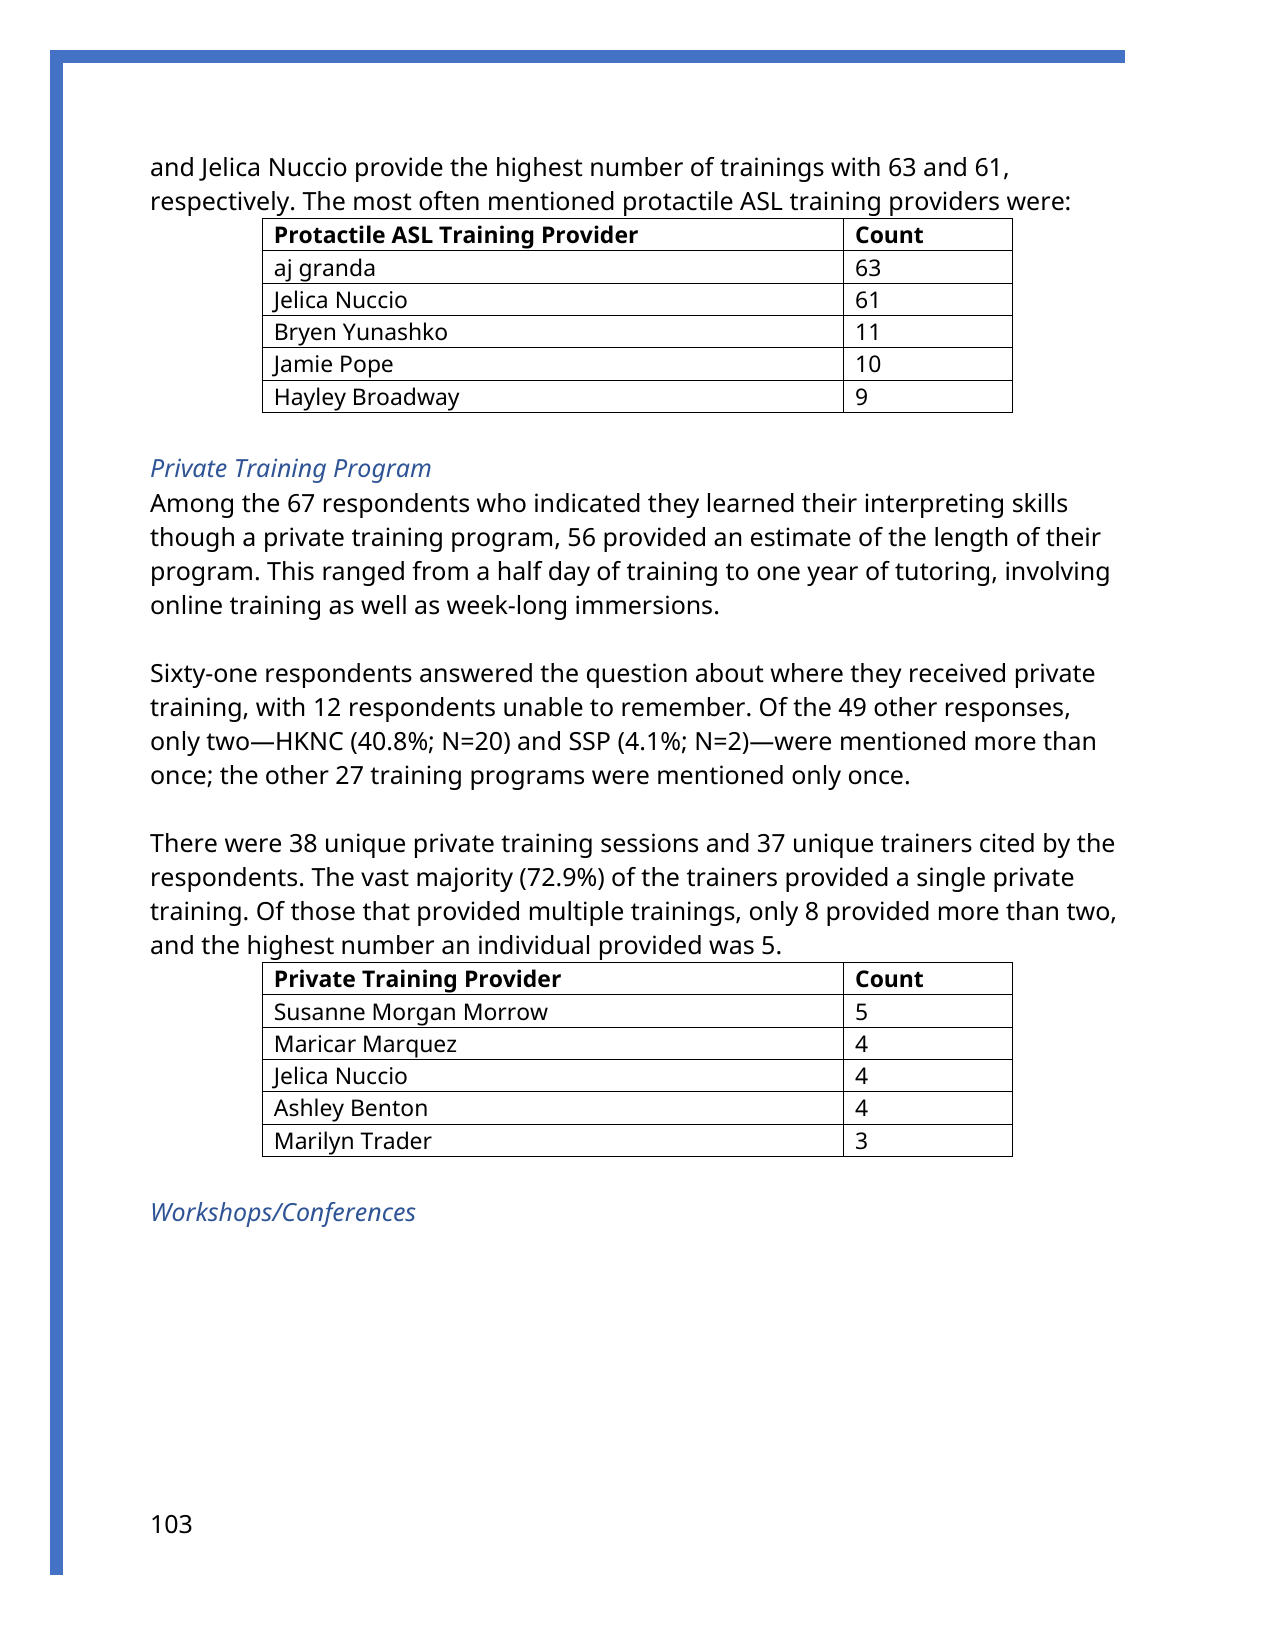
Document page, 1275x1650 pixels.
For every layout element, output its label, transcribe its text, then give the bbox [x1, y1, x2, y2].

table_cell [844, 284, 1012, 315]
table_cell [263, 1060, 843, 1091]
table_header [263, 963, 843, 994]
text Sixty-one respondents answered the question about where they received private training, with 12 respondents unable to remember. Of the 49 other responses, only two—HKNC (40.8%; N=20) and SSP (4.1%; N=2)—were mentioned more than once; the other 27 training programs were mentioned only once. [150, 656, 1125, 792]
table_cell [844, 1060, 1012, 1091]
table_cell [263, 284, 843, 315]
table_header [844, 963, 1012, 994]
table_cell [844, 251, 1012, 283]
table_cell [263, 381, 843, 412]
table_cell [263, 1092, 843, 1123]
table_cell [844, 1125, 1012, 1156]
text Among the 67 respondents who indicated they learned their interpreting skills though a private training program, 56 provided an estimate of the length of their program. This ranged from a half day of training to one year of tutoring, involving online training as well as week-long immersions. [150, 485, 1125, 621]
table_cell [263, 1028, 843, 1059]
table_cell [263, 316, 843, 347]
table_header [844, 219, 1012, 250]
text There were 38 unique private training sessions and 37 unique trainers cited by the respondents. The vast majority (72.9%) of the trainers provided a single private training. Of those that provided multiple trainings, only 8 provided more than two, and the highest number an individual provided was 5. [150, 826, 1125, 962]
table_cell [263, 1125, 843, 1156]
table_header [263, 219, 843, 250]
subtitle Workshops/Conferences [150, 1195, 1125, 1229]
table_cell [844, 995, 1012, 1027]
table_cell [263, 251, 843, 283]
subtitle Private Training Program [150, 451, 1125, 485]
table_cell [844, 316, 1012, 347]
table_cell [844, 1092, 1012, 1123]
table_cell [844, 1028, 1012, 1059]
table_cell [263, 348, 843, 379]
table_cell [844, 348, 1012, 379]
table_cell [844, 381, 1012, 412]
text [150, 150, 1125, 218]
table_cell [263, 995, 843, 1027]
